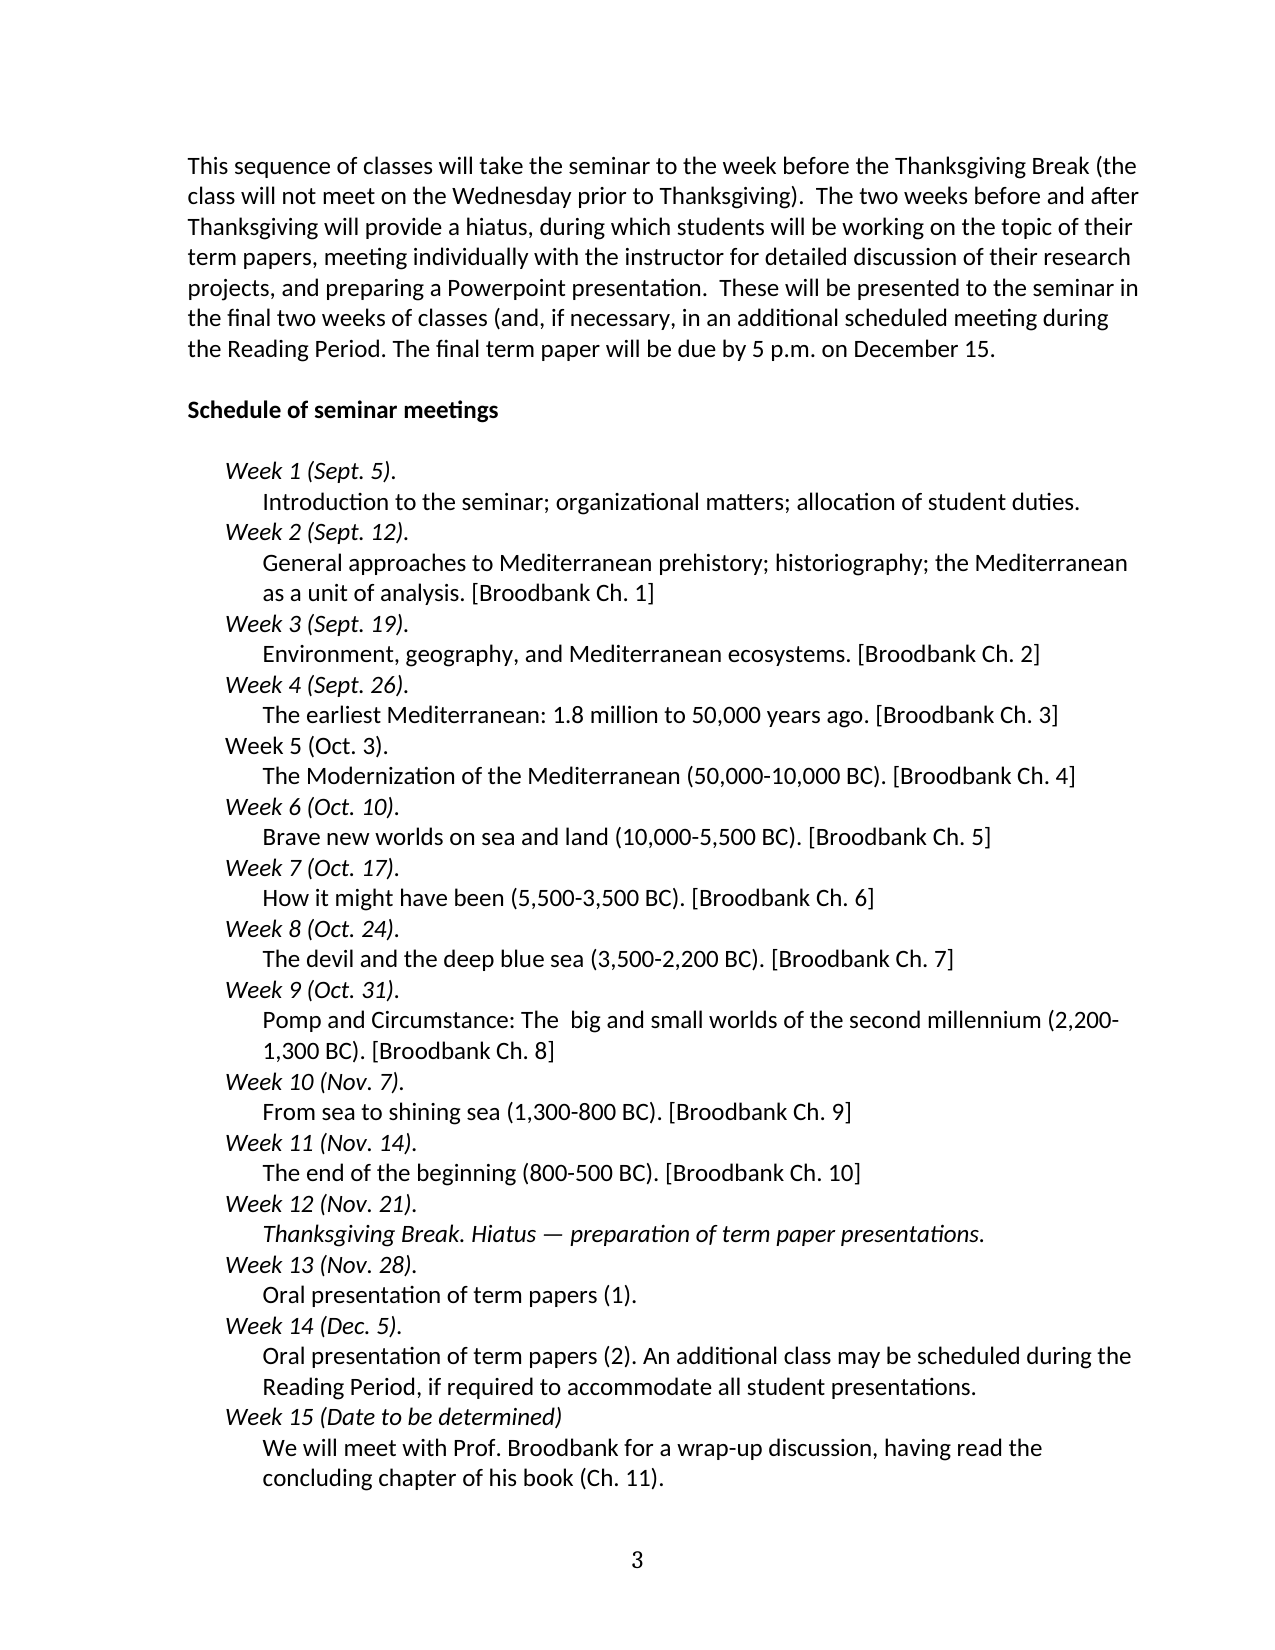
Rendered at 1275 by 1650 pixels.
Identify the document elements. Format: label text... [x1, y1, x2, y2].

list Brave new worlds on sea and land (10,000-5,500 BC). [Broodbank Ch. 5] [262, 821, 1144, 852]
list Week 4 (Sept. 26). [225, 669, 1144, 699]
list Thanksgiving Break. Hiatus — preparation of term paper presentations. [262, 1218, 1144, 1249]
list Week 5 (Oct. 3). [225, 730, 1144, 760]
text This sequence of classes will take the seminar to the week before the Thanksgiving Break (the class will not meet on the Wednesday prior to Thanksgiving). The two weeks before and after Thanksgiving will provide a hiatus, during which students will be working on the topic of their term papers, meeting individually with the instructor for detailed discussion of their research projects, and preparing a Powerpoint presentation. These will be presented to the seminar in the final two weeks of classes (and, if necessary, in an additional scheduled meeting during the Reading Period. The final term paper will be due by 5 p.m. on December 15. [187, 150, 1144, 364]
list Week 1 (Sept. 5). [225, 455, 1144, 486]
list The Modernization of the Mediterranean (50,000-10,000 BC). [Broodbank Ch. 4] [262, 760, 1144, 791]
list Week 13 (Nov. 28). [225, 1249, 1144, 1279]
list Environment, geography, and Mediterranean ecosystems. [Broodbank Ch. 2] [262, 638, 1144, 669]
list From sea to shining sea (1,300-800 BC). [Broodbank Ch. 9] [262, 1096, 1144, 1127]
text Schedule of seminar meetings [187, 394, 1144, 425]
list Pomp and Circumstance: The big and small worlds of the second millennium (2,200-1,300 BC). [Broodbank Ch. 8] [262, 1004, 1144, 1066]
list How it might have been (5,500-3,500 BC). [Broodbank Ch. 6] [262, 882, 1144, 913]
list Introduction to the seminar; organizational matters; allocation of student duties. [262, 486, 1144, 516]
list General approaches to Mediterranean prehistory; historiography; the Mediterranean as a unit of analysis. [Broodbank Ch. 1] [262, 547, 1144, 608]
list Week 15 (Date to be determined) [225, 1401, 1144, 1432]
list Week 10 (Nov. 7). [225, 1066, 1144, 1096]
list Oral presentation of term papers (2). An additional class may be scheduled during the Reading Period, if required to accommodate all student presentations. [262, 1340, 1144, 1401]
list Week 9 (Oct. 31). [225, 974, 1144, 1004]
list Week 6 (Oct. 10). [225, 791, 1144, 821]
list We will meet with Prof. Broodbank for a wrap-up discussion, having read the concluding chapter of his book (Ch. 11). [262, 1432, 1144, 1493]
list Week 2 (Sept. 12). [225, 516, 1144, 547]
list Week 12 (Nov. 21). [225, 1188, 1144, 1218]
list Week 14 (Dec. 5). [225, 1310, 1144, 1340]
list Week 3 (Sept. 19). [225, 608, 1144, 638]
list Week 11 (Nov. 14). [225, 1127, 1144, 1157]
list Oral presentation of term papers (1). [262, 1279, 1144, 1310]
list The earliest Mediterranean: 1.8 million to 50,000 years ago. [Broodbank Ch. 3] [262, 699, 1144, 730]
list The devil and the deep blue sea (3,500-2,200 BC). [Broodbank Ch. 7] [262, 943, 1144, 974]
list Week 7 (Oct. 17). [225, 852, 1144, 882]
list Week 8 (Oct. 24). [225, 913, 1144, 943]
list The end of the beginning (800-500 BC). [Broodbank Ch. 10] [262, 1157, 1144, 1188]
